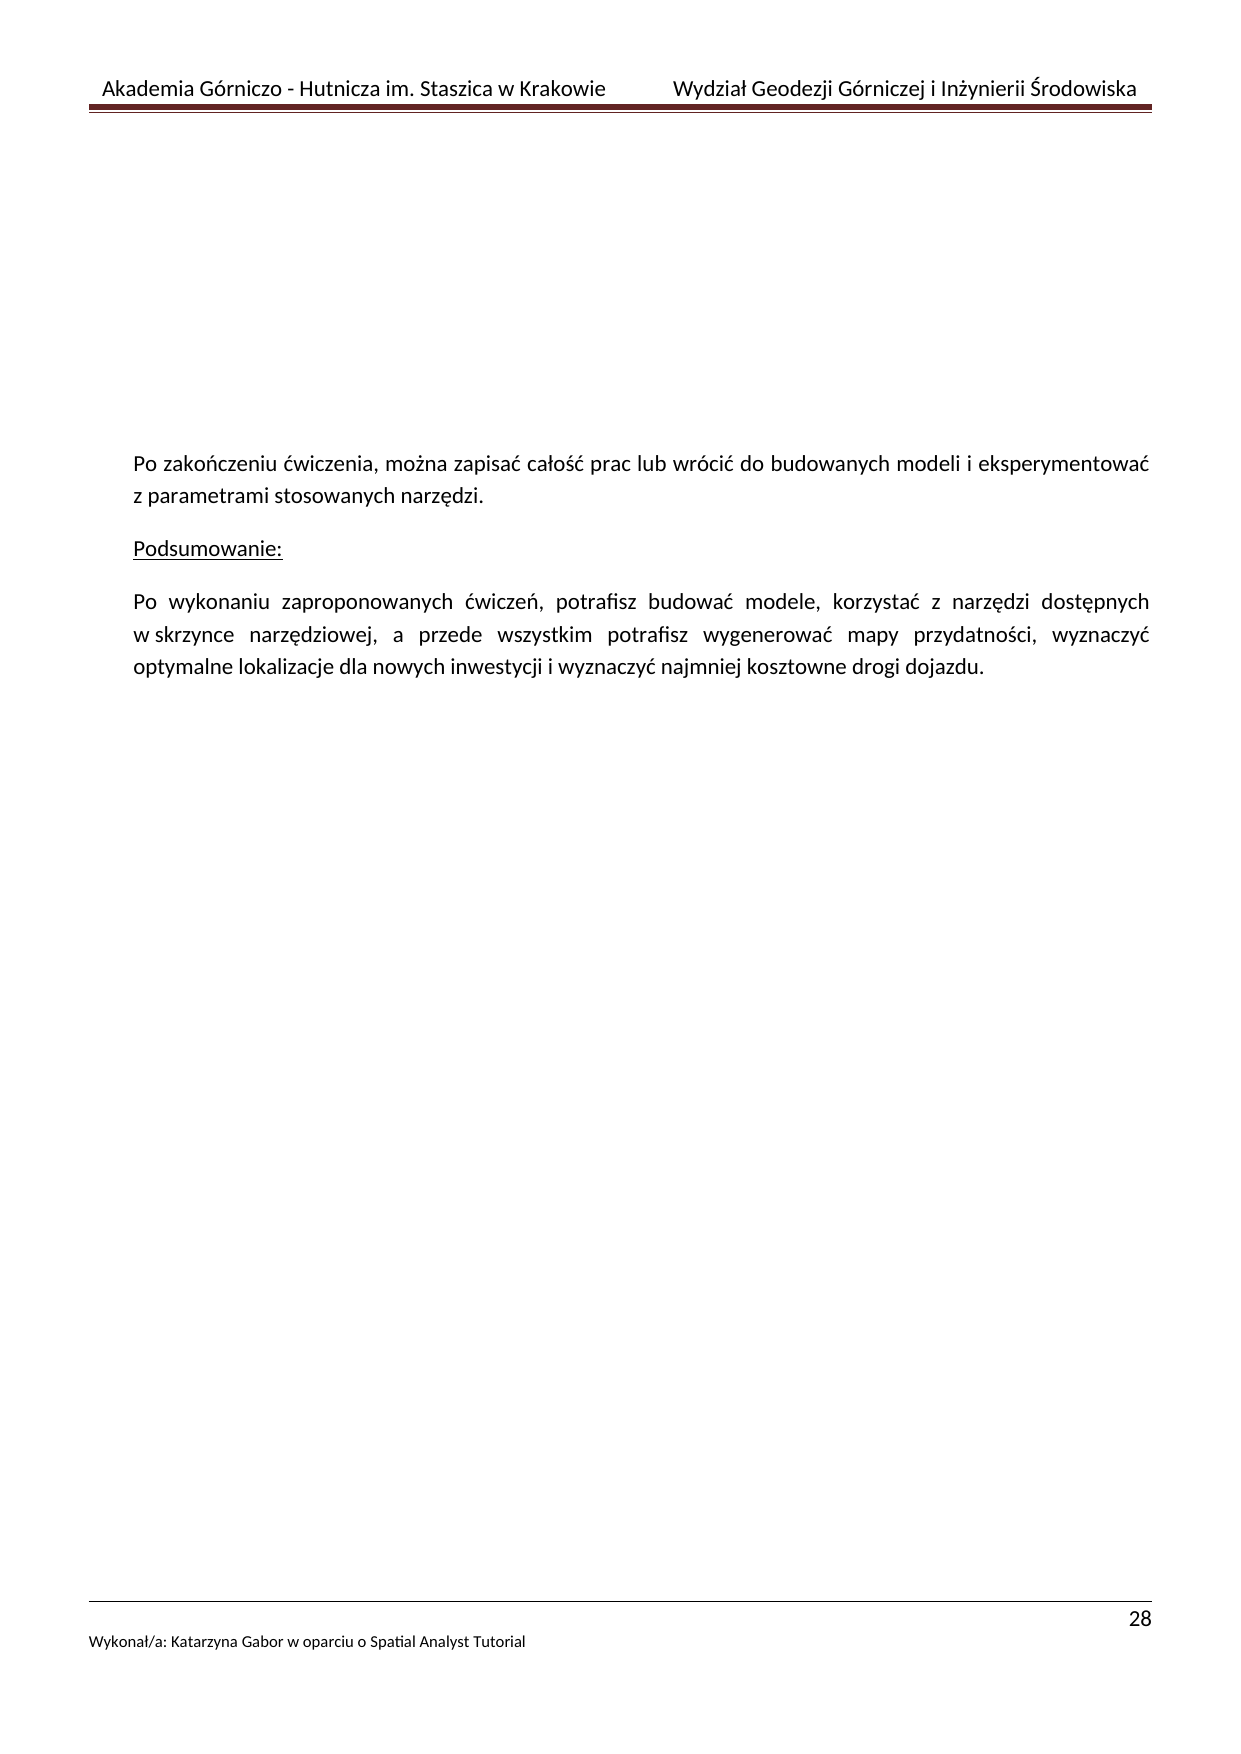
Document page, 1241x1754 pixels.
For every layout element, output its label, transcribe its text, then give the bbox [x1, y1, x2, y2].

text Podsumowanie: [133, 534, 1152, 562]
text Po wykonaniu zaproponowanych ćwiczeń, potrafisz budować modele, korzystać z narzędzi dostępnych w skrzynce narzędziowej, a przede wszystkim potrafisz wygenerować mapy przydatności, wyznaczyć optymalne lokalizacje dla nowych inwestycji i wyznaczyć najmniej kosztowne drogi dojazdu. [133, 587, 1152, 680]
text Po zakończeniu ćwiczenia, można zapisać całość prac lub wrócić do budowanych modeli i eksperymentować z parametrami stosowanych narzędzi. [133, 449, 1152, 509]
